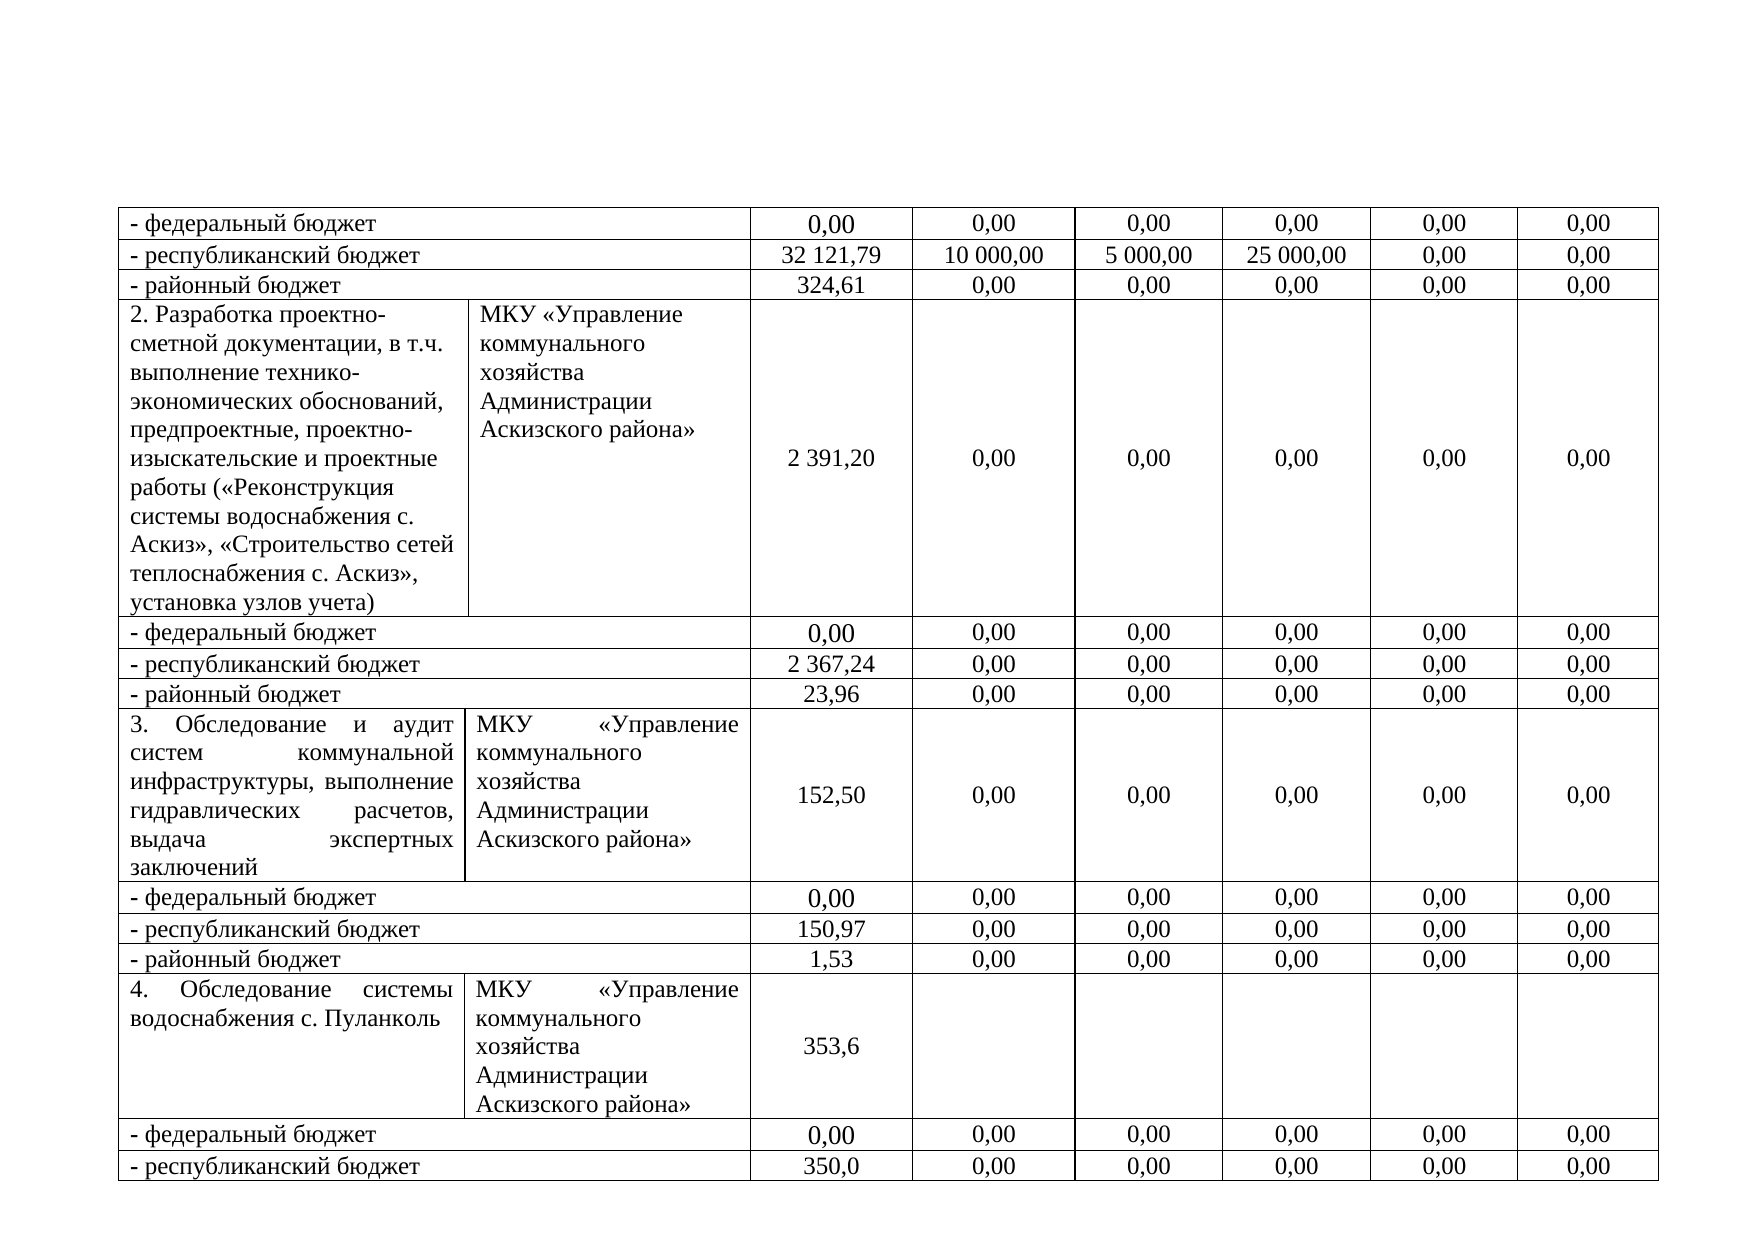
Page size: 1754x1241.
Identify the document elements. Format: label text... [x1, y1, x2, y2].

table_cell 0,00 [913, 649, 1074, 678]
table_cell 0,00 [913, 882, 1074, 913]
table_cell 0,00 [1371, 882, 1517, 913]
table_cell 324,61 [751, 270, 912, 298]
table_cell 0,00 [1076, 914, 1222, 943]
table_cell 0,00 [1223, 944, 1370, 973]
table_cell 0,00 [1518, 709, 1658, 881]
table_cell 0,00 [1223, 208, 1370, 239]
table_cell 0,00 [1223, 914, 1370, 943]
table_cell 1,53 [751, 944, 912, 973]
table_cell 0,00 [1223, 709, 1370, 881]
table_cell 0,00 [1518, 208, 1658, 239]
table_cell 0,00 [913, 914, 1074, 943]
table_cell 0,00 [1223, 300, 1370, 616]
table_cell [1223, 974, 1370, 1118]
table_cell 0,00 [913, 208, 1074, 239]
table_cell - республиканский бюджет [119, 240, 750, 269]
table_cell 0,00 [1371, 270, 1517, 298]
table_cell 353,6 [751, 974, 912, 1118]
table_cell - федеральный бюджет [119, 882, 750, 913]
table_cell 0,00 [1223, 882, 1370, 913]
table_cell 0,00 [1223, 679, 1370, 708]
table_cell 0,00 [1223, 270, 1370, 298]
table_cell 0,00 [1223, 1151, 1370, 1180]
table_cell 0,00 [1518, 882, 1658, 913]
table_cell 0,00 [1371, 709, 1517, 881]
table_cell 0,00 [1076, 882, 1222, 913]
table_cell 0,00 [1371, 679, 1517, 708]
table_cell 0,00 [1371, 240, 1517, 269]
table_cell 0,00 [751, 882, 912, 913]
table_cell 0,00 [913, 1119, 1074, 1150]
table_cell 0,00 [1076, 617, 1222, 648]
table_cell 5 000,00 [1076, 240, 1222, 269]
table_cell 0,00 [913, 300, 1074, 616]
table_cell 2 391,20 [751, 300, 912, 616]
table_cell 0,00 [913, 270, 1074, 298]
table_cell 0,00 [751, 208, 912, 239]
table_cell МКУ «Управление коммунального хозяйства Администрации Аскизского района» [466, 709, 750, 881]
table_cell 0,00 [1518, 914, 1658, 943]
table_cell 0,00 [1371, 944, 1517, 973]
table_cell 0,00 [1518, 944, 1658, 973]
table_cell 0,00 [1371, 208, 1517, 239]
table_cell 0,00 [1518, 1151, 1658, 1180]
table_cell [913, 974, 1074, 1118]
table_cell 0,00 [1223, 617, 1370, 648]
table_cell 0,00 [913, 1151, 1074, 1180]
table_cell 2. Разработка проектно-сметной документации, в т.ч. выполнение технико-экономических обоснований, предпроектные, проектно-изыскательские и проектные работы («Реконструкция системы водоснабжения с. Аскиз», «Строительство сетей теплоснабжения с. Аскиз», установка узлов учета) [119, 300, 468, 616]
table_cell 2 367,24 [751, 649, 912, 678]
table_cell [1371, 974, 1517, 1118]
table_cell 0,00 [913, 709, 1074, 881]
table_cell 0,00 [1076, 300, 1222, 616]
table_cell 0,00 [1518, 270, 1658, 298]
table_cell 32 121,79 [751, 240, 912, 269]
table_cell 0,00 [1223, 649, 1370, 678]
table_cell 0,00 [1076, 208, 1222, 239]
table_cell 0,00 [913, 944, 1074, 973]
table_cell 25 000,00 [1223, 240, 1370, 269]
table_cell 0,00 [1518, 300, 1658, 616]
table_cell 0,00 [1371, 617, 1517, 648]
table_cell МКУ «Управление коммунального хозяйства Администрации Аскизского района» [469, 300, 750, 616]
table_cell - федеральный бюджет [119, 617, 750, 648]
table_cell 0,00 [751, 1119, 912, 1150]
table_cell 152,50 [751, 709, 912, 881]
table_cell 0,00 [913, 617, 1074, 648]
table_cell 0,00 [1223, 1119, 1370, 1150]
table_cell [1518, 974, 1658, 1118]
table_cell - республиканский бюджет [119, 1151, 750, 1180]
table_cell 0,00 [1371, 1119, 1517, 1150]
table_cell [1076, 974, 1222, 1118]
table_cell - районный бюджет [119, 270, 750, 298]
table_cell 4. Обследование системы водоснабжения с. Пуланколь [119, 974, 464, 1118]
table_cell - районный бюджет [119, 944, 750, 973]
table_cell - федеральный бюджет [119, 1119, 750, 1150]
table_cell 0,00 [1371, 1151, 1517, 1180]
table_cell - республиканский бюджет [119, 914, 750, 943]
table_cell - республиканский бюджет [119, 649, 750, 678]
table_cell 0,00 [751, 617, 912, 648]
table_cell - районный бюджет [119, 679, 750, 708]
table_cell 0,00 [1371, 300, 1517, 616]
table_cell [465, 974, 750, 1118]
table_cell 0,00 [1371, 914, 1517, 943]
table_cell 0,00 [1076, 944, 1222, 973]
table_cell 350,0 [751, 1151, 912, 1180]
table_cell 0,00 [1518, 649, 1658, 678]
table_cell 0,00 [1076, 679, 1222, 708]
table_cell 23,96 [751, 679, 912, 708]
table_cell - федеральный бюджет [119, 208, 750, 239]
table_cell 0,00 [1076, 1119, 1222, 1150]
table_cell 0,00 [1076, 709, 1222, 881]
table_cell 0,00 [913, 679, 1074, 708]
table_cell 0,00 [1076, 649, 1222, 678]
table_cell 0,00 [1518, 240, 1658, 269]
table_cell 0,00 [1518, 617, 1658, 648]
table_cell 3. Обследование и аудит систем коммунальной инфраструктуры, выполнение гидравлических расчетов, выдача экспертных заключений [119, 709, 464, 881]
table_cell 0,00 [1518, 679, 1658, 708]
table_cell 0,00 [1076, 270, 1222, 298]
table_cell 150,97 [751, 914, 912, 943]
table_cell 0,00 [1076, 1151, 1222, 1180]
table_cell 0,00 [1371, 649, 1517, 678]
table_cell 10 000,00 [913, 240, 1074, 269]
table_cell 0,00 [1518, 1119, 1658, 1150]
